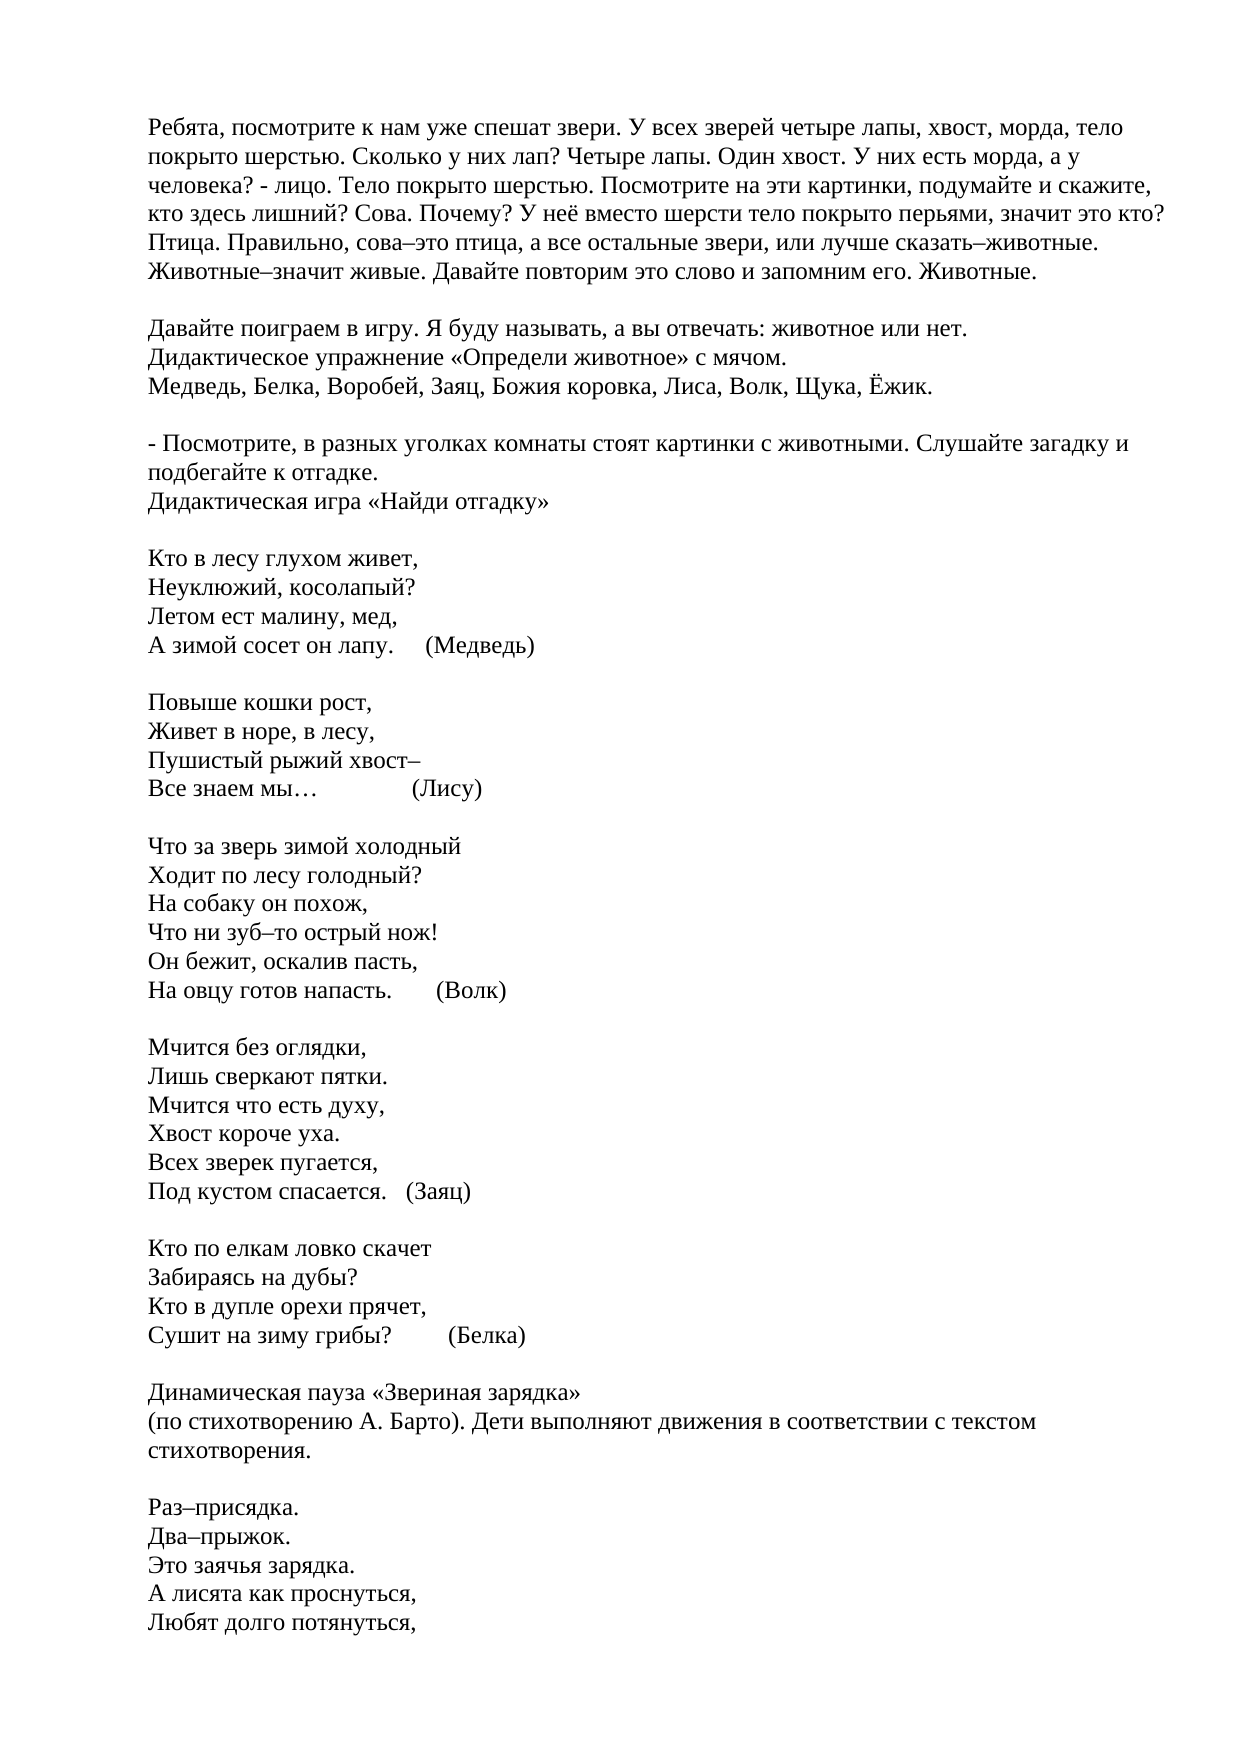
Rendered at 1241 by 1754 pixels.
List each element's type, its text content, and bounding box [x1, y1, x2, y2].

text Лишь сверкают пятки. [148, 1061, 1167, 1090]
text Что ни зуб–то острый нож! [148, 917, 1167, 946]
text Дидактическая игра «Найди отгадку» [148, 486, 1167, 515]
text Летом ест малину, мед, [148, 601, 1167, 630]
text Неуклюжий, косолапый? [148, 572, 1167, 601]
text А лисята как проснуться, [148, 1578, 1167, 1607]
text Кто в дупле орехи прячет, [148, 1291, 1167, 1320]
text Под кустом спасается. (Заяц) [148, 1176, 1167, 1205]
text Динамическая пауза «Звериная зарядка» [148, 1377, 1167, 1406]
text Все знаем мы… (Лису) [148, 773, 1167, 802]
text Два–прыжок. [148, 1521, 1167, 1550]
text Мчится что есть духу, [148, 1090, 1167, 1118]
text На собаку он похож, [148, 888, 1167, 917]
text Это заячья зарядка. [148, 1550, 1167, 1578]
text Дидактическое упражнение «Определи животное» с мячом. [148, 342, 1167, 371]
text Всех зверек пугается, [148, 1147, 1167, 1176]
text Он бежит, оскалив пасть, [148, 946, 1167, 975]
text Живет в норе, в лесу, [148, 716, 1167, 745]
text Пушистый рыжий хвост– [148, 745, 1167, 773]
text Любят долго потянуться, [148, 1607, 1167, 1636]
text Мчится без оглядки, [148, 1032, 1167, 1061]
text Ходит по лесу голодный? [148, 860, 1167, 888]
text (по стихотворению А. Барто). Дети выполняют движения в соответствии с текстом стихотворения. [148, 1406, 1167, 1463]
text Раз–присядка. [148, 1492, 1167, 1521]
text Давайте поиграем в игру. Я буду называть, а вы отвечать: животное или нет. [148, 313, 1167, 342]
text Что за зверь зимой холодный [148, 831, 1167, 860]
text Кто в лесу глухом живет, [148, 543, 1167, 572]
text Хвост короче уха. [148, 1118, 1167, 1147]
text Сушит на зиму грибы? (Белка) [148, 1320, 1167, 1348]
text Повыше кошки рост, [148, 687, 1167, 716]
text Кто по елкам ловко скачет [148, 1233, 1167, 1262]
text А зимой сосет он лапу. (Медведь) [148, 630, 1167, 658]
text Ребята, посмотрите к нам уже спешат звери. У всех зверей четыре лапы, хвост, морда, тело покрыто шерстью. Сколько у них лап? Четыре лапы. Один хвост. У них есть морда, а у человека? - лицо. Тело покрыто шерстью. Посмотрите на эти картинки, подумайте и скажите, кто здесь лишний? Сова. Почему? У неё вместо шерсти тело покрыто перьями, значит это кто? Птица. Правильно, сова–это птица, а все остальные звери, или лучше сказать–животные. Животные–значит живые. Давайте повторим это слово и запомним его. Животные. [148, 112, 1167, 285]
text Забираясь на дубы? [148, 1262, 1167, 1291]
text - Посмотрите, в разных уголках комнаты стоят картинки с животными. Слушайте загадку и подбегайте к отгадке. [148, 428, 1167, 486]
text На овцу готов напасть. (Волк) [148, 975, 1167, 1003]
text Медведь, Белка, Воробей, Заяц, Божия коровка, Лиса, Волк, Щука, Ёжик. [148, 371, 1167, 400]
